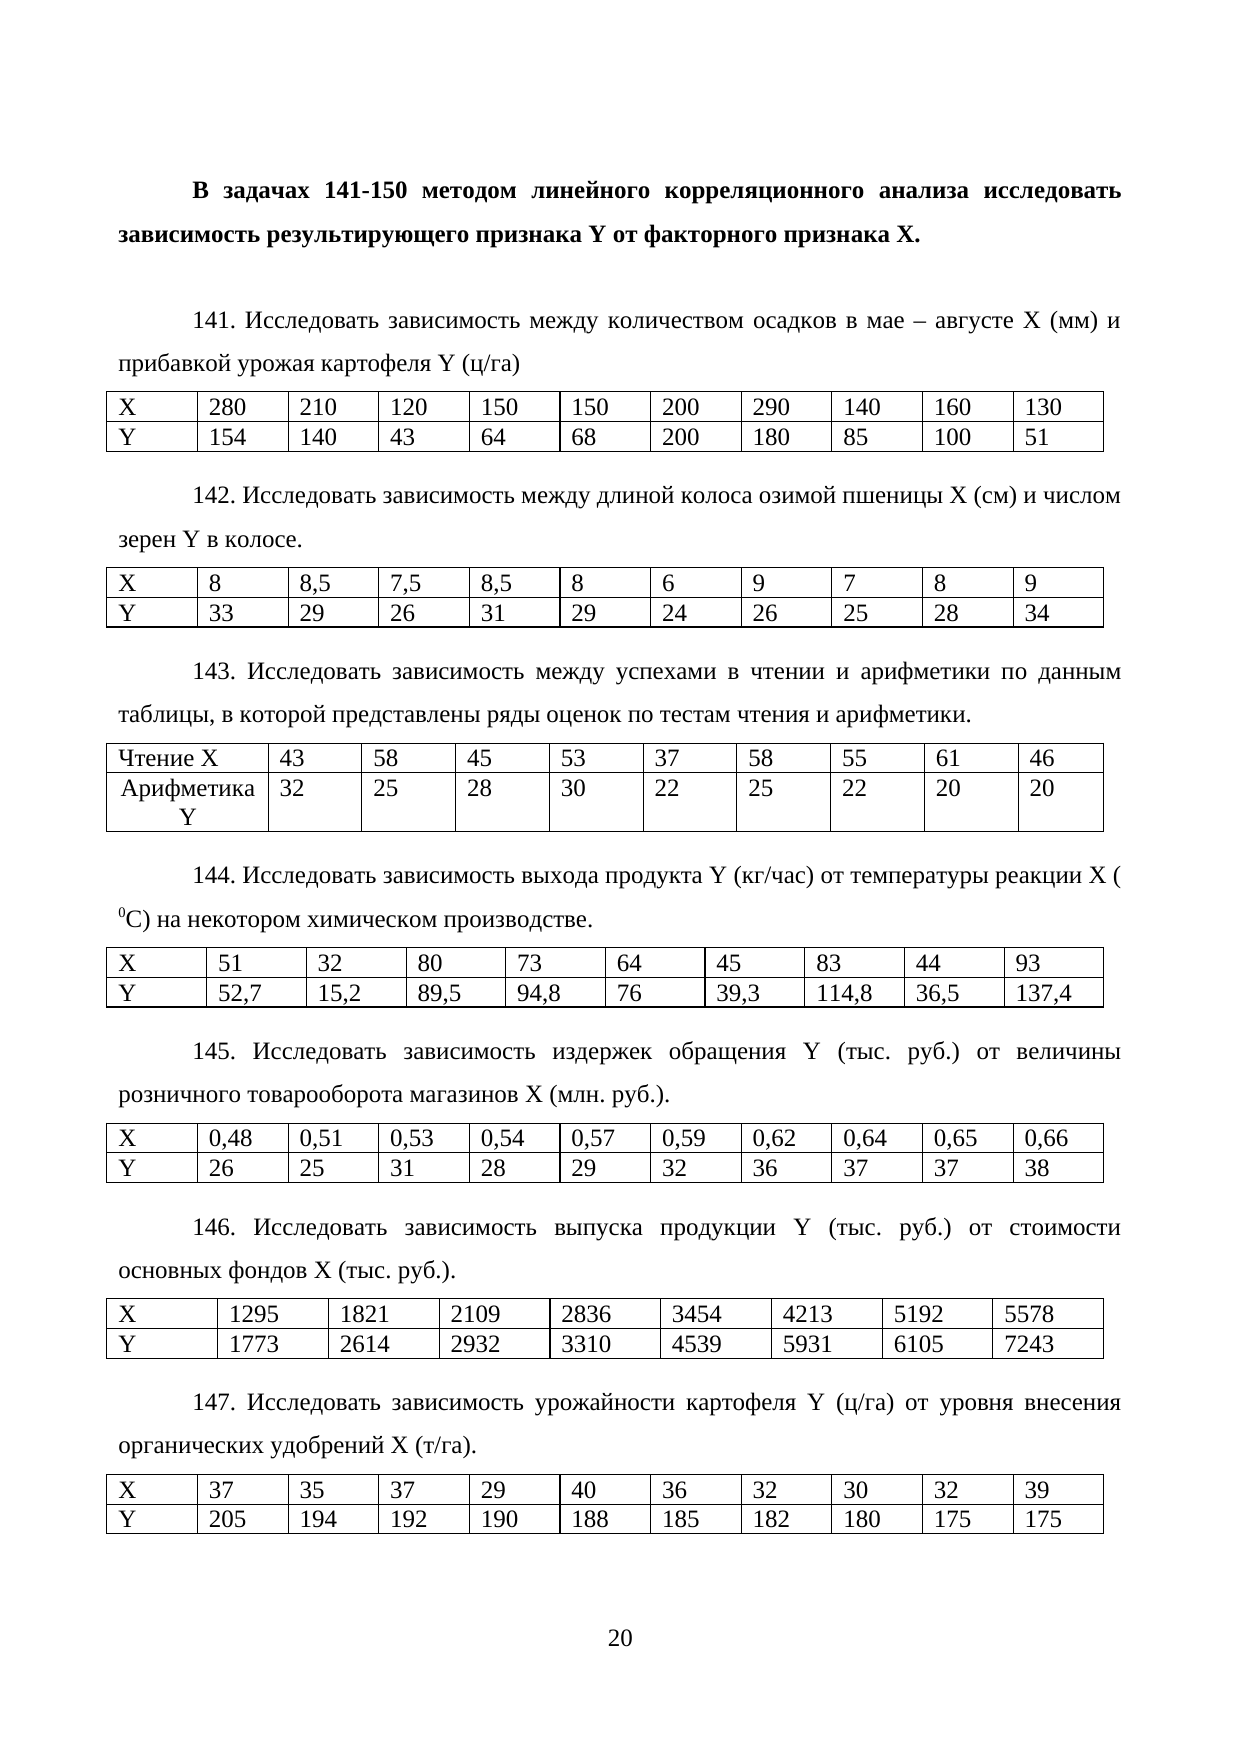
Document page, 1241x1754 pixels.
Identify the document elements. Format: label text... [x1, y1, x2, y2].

table_header Х [107, 568, 197, 597]
table_cell 37 [832, 1153, 922, 1182]
table_cell 64 [470, 422, 559, 451]
table_header 0,66 [1014, 1124, 1103, 1152]
table_header 0,59 [651, 1124, 741, 1152]
table_cell 200 [651, 422, 741, 451]
table_cell 89,5 [407, 978, 505, 1006]
table_header 36 [651, 1475, 741, 1503]
table_header 150 [470, 392, 559, 421]
table_cell 76 [606, 978, 704, 1006]
table_cell 185 [651, 1505, 741, 1533]
table_cell 51 [1014, 422, 1103, 451]
table_cell 15,2 [307, 978, 406, 1006]
table_header Х [107, 1124, 197, 1152]
table_header 61 [925, 744, 1018, 772]
table_cell 52,7 [207, 978, 306, 1006]
table_header Х [107, 392, 197, 421]
text 143. Исследовать зависимость между успехами в чтении и арифметики по данным таблицы, в которой представлены ряды оценок по тестам чтения и арифметики. [118, 656, 1122, 728]
table_cell 140 [289, 422, 378, 451]
table_cell 22 [644, 773, 736, 831]
table_header 64 [606, 948, 704, 977]
table_cell 3310 [551, 1329, 660, 1358]
table_header 0,57 [561, 1124, 650, 1152]
table_header 80 [407, 948, 505, 977]
table_cell 26 [198, 1153, 288, 1182]
text 147. Исследовать зависимость урожайности картофеля Y (ц/га) от уровня внесения органических удобрений Х (т/га). [118, 1387, 1122, 1459]
table_header 37 [644, 744, 736, 772]
table_header 130 [1014, 392, 1103, 421]
table_header 7,5 [379, 568, 469, 597]
table_cell 175 [1014, 1505, 1103, 1533]
table_header 290 [742, 392, 831, 421]
table_cell Y [107, 598, 197, 626]
table_header 280 [198, 392, 288, 421]
table_cell 36 [742, 1153, 831, 1182]
table_header 8 [561, 568, 650, 597]
table_header 0,62 [742, 1124, 831, 1152]
table_cell 37 [923, 1153, 1013, 1182]
table_cell 32 [651, 1153, 741, 1182]
table_cell 28 [470, 1153, 559, 1182]
table_header Х [107, 1475, 197, 1503]
table_header 73 [506, 948, 605, 977]
table_cell 31 [379, 1153, 469, 1182]
table_header 8 [198, 568, 288, 597]
table_header 35 [289, 1475, 378, 1503]
table_header 55 [831, 744, 924, 772]
text 146. Исследовать зависимость выпуска продукции Y (тыс. руб.) от стоимости основных фондов Х (тыс. руб.). [118, 1212, 1122, 1284]
table_cell 24 [651, 598, 741, 626]
table_header 5192 [883, 1299, 992, 1328]
table_header 0,51 [289, 1124, 378, 1152]
table_header 39 [1014, 1475, 1103, 1503]
table_cell 85 [832, 422, 922, 451]
table_cell 114,8 [805, 978, 904, 1006]
table_header Чтение Х [107, 744, 268, 772]
table_header 37 [379, 1475, 469, 1503]
table_header 0,53 [379, 1124, 469, 1152]
table_header 30 [832, 1475, 922, 1503]
table_header 45 [706, 948, 804, 977]
table_cell 26 [379, 598, 469, 626]
table_cell 192 [379, 1505, 469, 1533]
table_cell 20 [925, 773, 1018, 831]
table_cell 30 [550, 773, 643, 831]
table_header 45 [456, 744, 549, 772]
table_cell 1773 [218, 1329, 328, 1358]
table_header 51 [207, 948, 306, 977]
table_cell 25 [362, 773, 455, 831]
table_header 0,65 [923, 1124, 1013, 1152]
table_cell 28 [456, 773, 549, 831]
table_header 40 [561, 1475, 650, 1503]
table_cell 194 [289, 1505, 378, 1533]
table_header 93 [1005, 948, 1103, 977]
table_header Х [107, 1299, 217, 1328]
table_cell 94,8 [506, 978, 605, 1006]
table_cell 20 [1019, 773, 1103, 831]
table_header 8,5 [289, 568, 378, 597]
table_cell 182 [742, 1505, 831, 1533]
table_header 43 [269, 744, 361, 772]
table_cell 4539 [661, 1329, 771, 1358]
table_cell 33 [198, 598, 288, 626]
table_header 0,48 [198, 1124, 288, 1152]
table_cell 36,5 [905, 978, 1004, 1006]
table_cell 25 [737, 773, 830, 831]
table_cell 34 [1014, 598, 1103, 626]
table_cell 26 [742, 598, 831, 626]
text 145. Исследовать зависимость издержек обращения Y (тыс. руб.) от величины розничного товарооборота магазинов Х (млн. руб.). [118, 1036, 1122, 1108]
table_header 210 [289, 392, 378, 421]
text 142. Исследовать зависимость между длиной колоса озимой пшеницы Х (см) и числом зерен Y в колосе. [118, 481, 1122, 552]
table_header 32 [742, 1475, 831, 1503]
table_cell 7243 [993, 1329, 1103, 1358]
table_cell Y [107, 1505, 197, 1533]
table_cell 137,4 [1005, 978, 1103, 1006]
table_cell 29 [561, 1153, 650, 1182]
table_cell 190 [470, 1505, 559, 1533]
table_header 8,5 [470, 568, 559, 597]
table_cell 100 [923, 422, 1013, 451]
table_cell 6105 [883, 1329, 992, 1358]
table_cell 32 [269, 773, 361, 831]
table_cell Y [107, 422, 197, 451]
table_header 9 [1014, 568, 1103, 597]
table_header 83 [805, 948, 904, 977]
table_header 0,64 [832, 1124, 922, 1152]
text 144. Исследовать зависимость выхода продукта Y (кг/час) от температуры реакции Х ( 0С) на некотором химическом производстве. [118, 861, 1122, 932]
table_cell 31 [470, 598, 559, 626]
table_header 3454 [661, 1299, 771, 1328]
table_header 58 [362, 744, 455, 772]
table_header 58 [737, 744, 830, 772]
table_header 53 [550, 744, 643, 772]
table_header 9 [742, 568, 831, 597]
table_header 1295 [218, 1299, 328, 1328]
table_header 5578 [993, 1299, 1103, 1328]
table_header 2836 [551, 1299, 660, 1328]
table_cell 2932 [440, 1329, 549, 1358]
table_header 44 [905, 948, 1004, 977]
table_cell 22 [831, 773, 924, 831]
table_header 29 [470, 1475, 559, 1503]
table_cell 29 [561, 598, 650, 626]
table_header 7 [832, 568, 922, 597]
table_cell 188 [561, 1505, 650, 1533]
table_cell Арифметика Y [107, 773, 268, 831]
table_header 2109 [440, 1299, 549, 1328]
table_cell 25 [289, 1153, 378, 1182]
table_cell 39,3 [706, 978, 804, 1006]
table_cell 205 [198, 1505, 288, 1533]
table_cell 180 [742, 422, 831, 451]
table_cell 29 [289, 598, 378, 626]
table_header 120 [379, 392, 469, 421]
table_header 46 [1019, 744, 1103, 772]
table_header 140 [832, 392, 922, 421]
table_header 6 [651, 568, 741, 597]
table_header Х [107, 948, 206, 977]
table_cell 5931 [772, 1329, 882, 1358]
table_header 0,54 [470, 1124, 559, 1152]
text 141. Исследовать зависимость между количеством осадков в мае – августе Х (мм) и прибавкой урожая картофеля Y (ц/га) [118, 305, 1122, 377]
table_cell Y [107, 978, 206, 1006]
table_header 150 [561, 392, 650, 421]
table_header 8 [923, 568, 1013, 597]
table_header 1821 [329, 1299, 439, 1328]
table_cell 2614 [329, 1329, 439, 1358]
table_header 32 [307, 948, 406, 977]
table_cell Y [107, 1153, 197, 1182]
table_cell Y [107, 1329, 217, 1358]
table_header 37 [198, 1475, 288, 1503]
table_header 160 [923, 392, 1013, 421]
table_cell 180 [832, 1505, 922, 1533]
table_cell 68 [561, 422, 650, 451]
text В задачах 141-150 методом линейного корреляционного анализа исследовать зависимость результирующего признака Y от факторного признака X. [118, 176, 1122, 247]
table_cell 28 [923, 598, 1013, 626]
table_cell 25 [832, 598, 922, 626]
table_cell 175 [923, 1505, 1013, 1533]
table_cell 38 [1014, 1153, 1103, 1182]
table_header 4213 [772, 1299, 882, 1328]
table_cell 154 [198, 422, 288, 451]
table_header 200 [651, 392, 741, 421]
table_header 32 [923, 1475, 1013, 1503]
table_cell 43 [379, 422, 469, 451]
